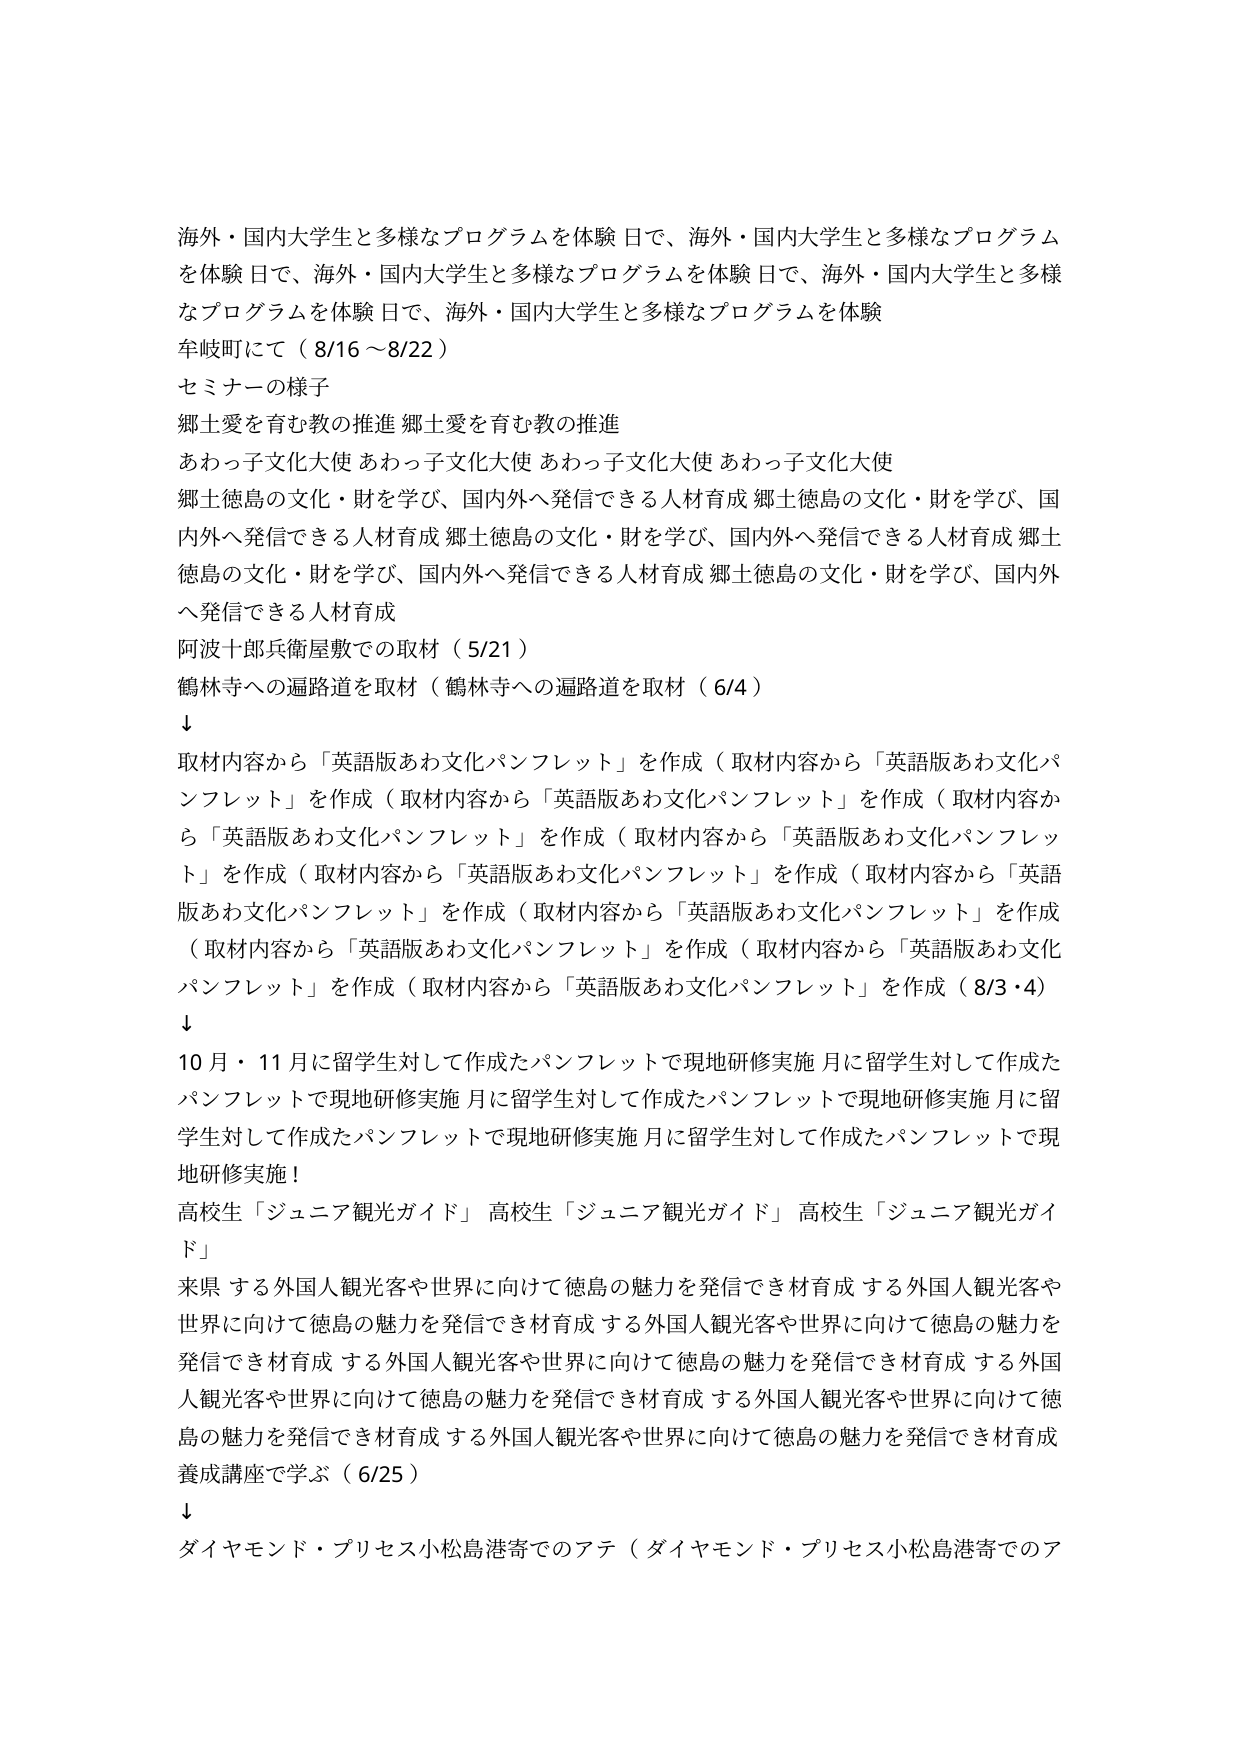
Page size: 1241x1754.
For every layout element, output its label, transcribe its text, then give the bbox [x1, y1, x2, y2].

text 阿波十郎兵衛屋敷での取材（ 5/21 ） [177, 629, 1063, 667]
text 10 月・ 11 月に留学生対して作成たパンフレットで現地研修実施 月に留学生対して作成たパンフレットで現地研修実施 月に留学生対して作成たパンフレットで現地研修実施 月に留学生対して作成たパンフレットで現地研修実施 月に留学生対して作成たパンフレットで現地研修実施 ! [177, 1042, 1063, 1192]
text 養成講座で学ぶ（ 6/25 ） [177, 1454, 1063, 1492]
text あわっ子文化大使 あわっ子文化大使 あわっ子文化大使 あわっ子文化大使 [177, 442, 1063, 479]
text 郷土徳島の文化・財を学び、国内外へ発信できる人材育成 郷土徳島の文化・財を学び、国内外へ発信できる人材育成 郷土徳島の文化・財を学び、国内外へ発信できる人材育成 郷土徳島の文化・財を学び、国内外へ発信できる人材育成 郷土徳島の文化・財を学び、国内外へ発信できる人材育成 [177, 479, 1063, 629]
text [177, 217, 1063, 329]
text ↓ [177, 1492, 1063, 1529]
text 高校生「ジュニア観光ガイド」 高校生「ジュニア観光ガイド」 高校生「ジュニア観光ガイド」 [177, 1192, 1063, 1267]
text 鶴林寺への遍路道を取材（ 鶴林寺への遍路道を取材（ 6/4 ） [177, 667, 1063, 704]
text 取材内容から「英語版あわ文化パンフレット」を作成（ 取材内容から「英語版あわ文化パンフレット」を作成（ 取材内容から「英語版あわ文化パンフレット」を作成（ 取材内容から「英語版あわ文化パンフレット」を作成（ 取材内容から「英語版あわ文化パンフレット」を作成（ 取材内容から「英語版あわ文化パンフレット」を作成（ 取材内容から「英語版あわ文化パンフレット」を作成（ 取材内容から「英語版あわ文化パンフレット」を作成（ 取材内容から「英語版あわ文化パンフレット」を作成（ 取材内容から「英語版あわ文化パンフレット」を作成（ 取材内容から「英語版あわ文化パンフレット」を作成（ 8/3 ･4） [177, 742, 1063, 1004]
text ↓ [177, 704, 1063, 742]
text ↓ [177, 1004, 1063, 1042]
text 牟岐町にて（ 8/16 ～8/22 ） [177, 329, 1063, 367]
text セミナーの様子 [177, 367, 1063, 404]
text 来県 する外国人観光客や世界に向けて徳島の魅力を発信でき材育成 する外国人観光客や世界に向けて徳島の魅力を発信でき材育成 する外国人観光客や世界に向けて徳島の魅力を発信でき材育成 する外国人観光客や世界に向けて徳島の魅力を発信でき材育成 する外国人観光客や世界に向けて徳島の魅力を発信でき材育成 する外国人観光客や世界に向けて徳島の魅力を発信でき材育成 する外国人観光客や世界に向けて徳島の魅力を発信でき材育成 [177, 1267, 1063, 1454]
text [177, 1529, 1063, 1567]
text 郷土愛を育む教の推進 郷土愛を育む教の推進 [177, 404, 1063, 442]
